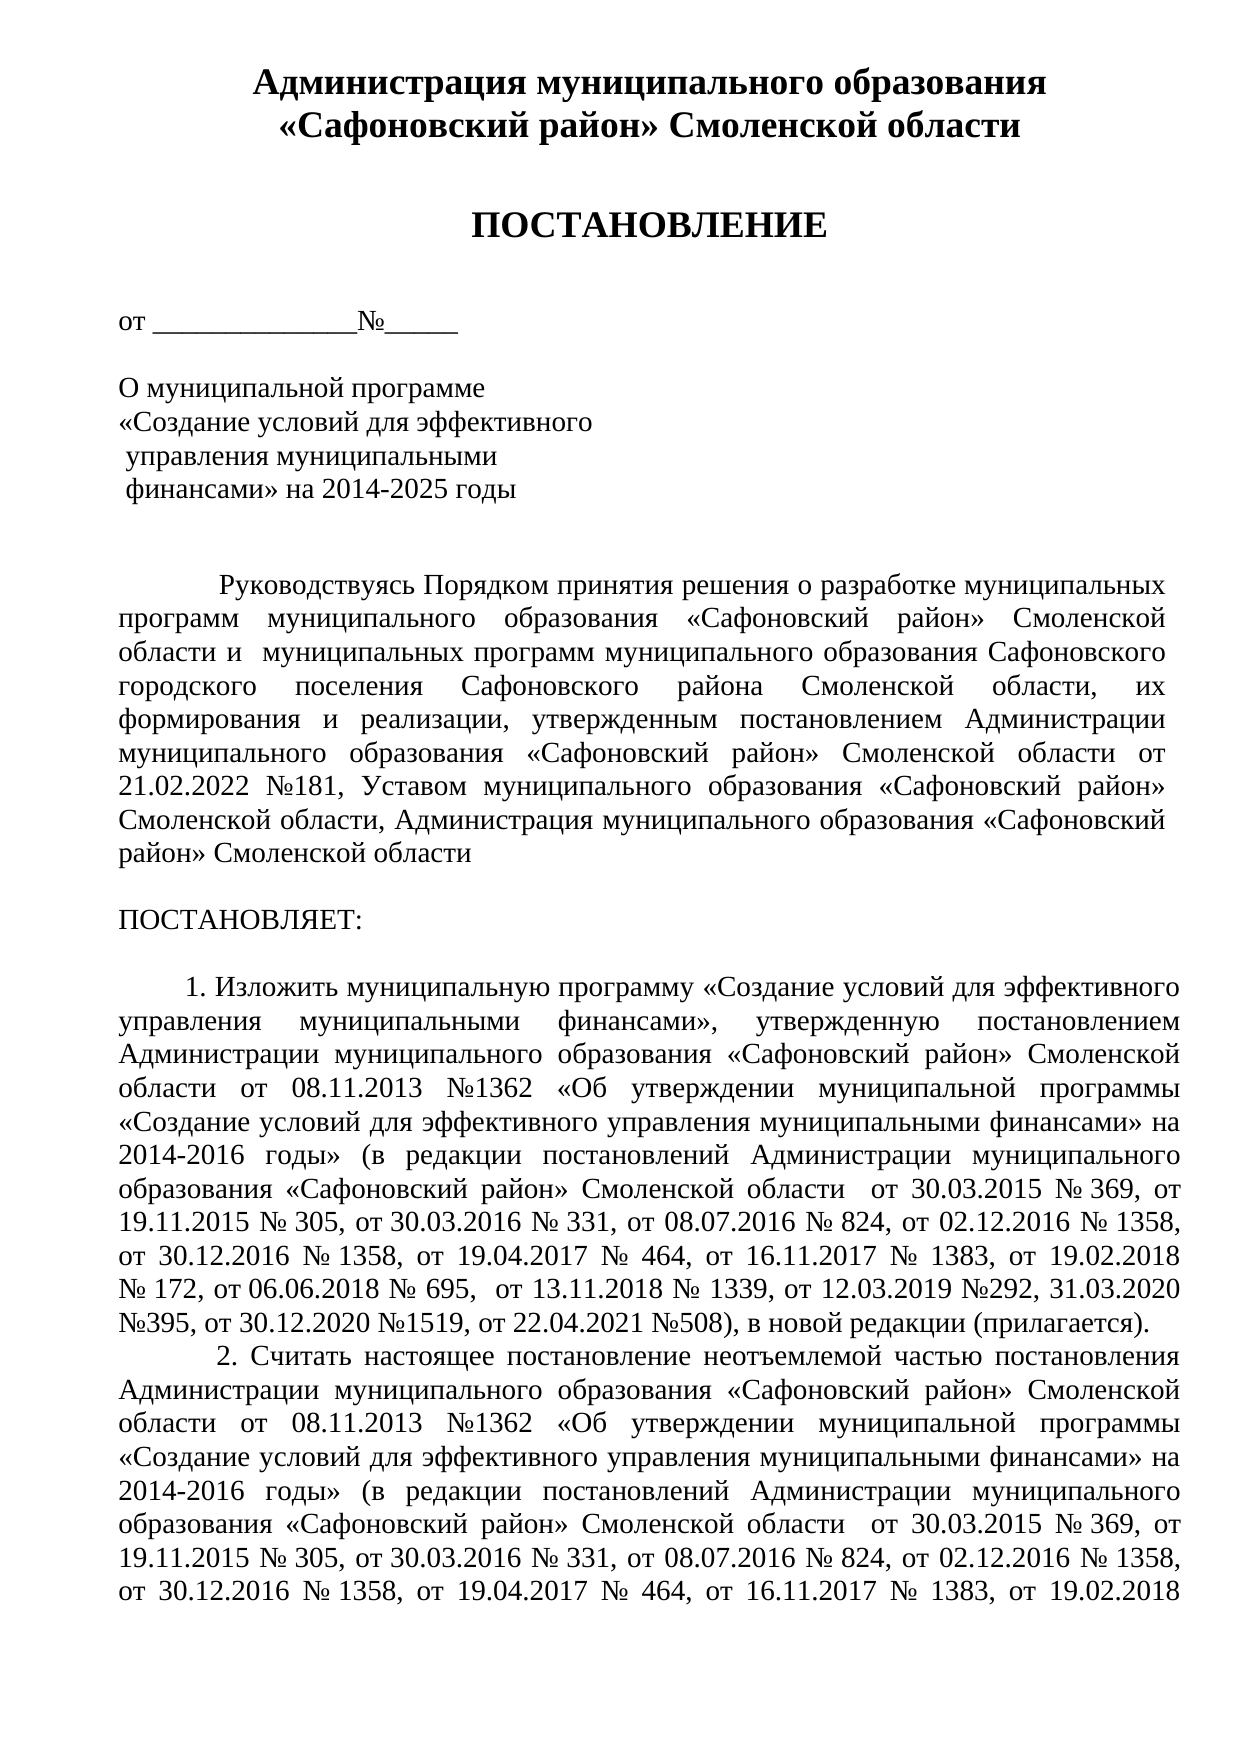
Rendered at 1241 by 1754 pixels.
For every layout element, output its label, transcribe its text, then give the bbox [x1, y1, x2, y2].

text Администрация муниципального образования [118, 59, 1181, 102]
text «Создание условий для эффективного [118, 404, 1181, 438]
text ПОСТАНОВЛЯЕТ: [118, 902, 1167, 936]
text О муниципальной программе [118, 371, 1181, 404]
text финансами» на 2014-2025 годы [118, 471, 1181, 505]
text ПОСТАНОВЛЕНИЕ [118, 203, 1181, 246]
text 1. Изложить муниципальную программу «Создание условий для эффективного управления муниципальными финансами», утвержденную постановлением Администрации муниципального образования «Сафоновский район» Смоленской области от 08.11.2013 №1362 «Об утверждении муниципальной программы «Создание условий для эффективного управления муниципальными финансами» на 2014-2016 годы» (в редакции постановлений Администрации муниципального образования «Сафоновский район» Смоленской области от 30.03.2015 № 369, от 19.11.2015 № 305, от 30.03.2016 № 331, от 08.07.2016 № 824, от 02.12.2016 № 1358, от 30.12.2016 № 1358, от 19.04.2017 № 464, от 16.11.2017 № 1383, от 19.02.2018 № 172, от 06.06.2018 № 695, от 13.11.2018 № 1339, от 12.03.2019 №292, 31.03.2020 №395, от 30.12.2020 №1519, от 22.04.2021 №508), в новой редакции (прилагается). [118, 969, 1181, 1338]
text от ______________№_____ [118, 303, 1181, 337]
text Руководствуясь Порядком принятия решения о разработке муниципальных программ муниципального образования «Сафоновский район» Смоленской области и муниципальных программ муниципального образования Сафоновского городского поселения Сафоновского района Смоленской области, их формирования и реализации, утвержденным постановлением Администрации муниципального образования «Сафоновский район» Смоленской области от 21.02.2022 №181, Уставом муниципального образования «Сафоновский район» Смоленской области, Администрация муниципального образования «Сафоновский район» Смоленской области [118, 567, 1167, 869]
text «Сафоновский район» Смоленской области [118, 102, 1181, 145]
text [118, 1338, 1181, 1607]
text управления муниципальными [118, 438, 1181, 471]
